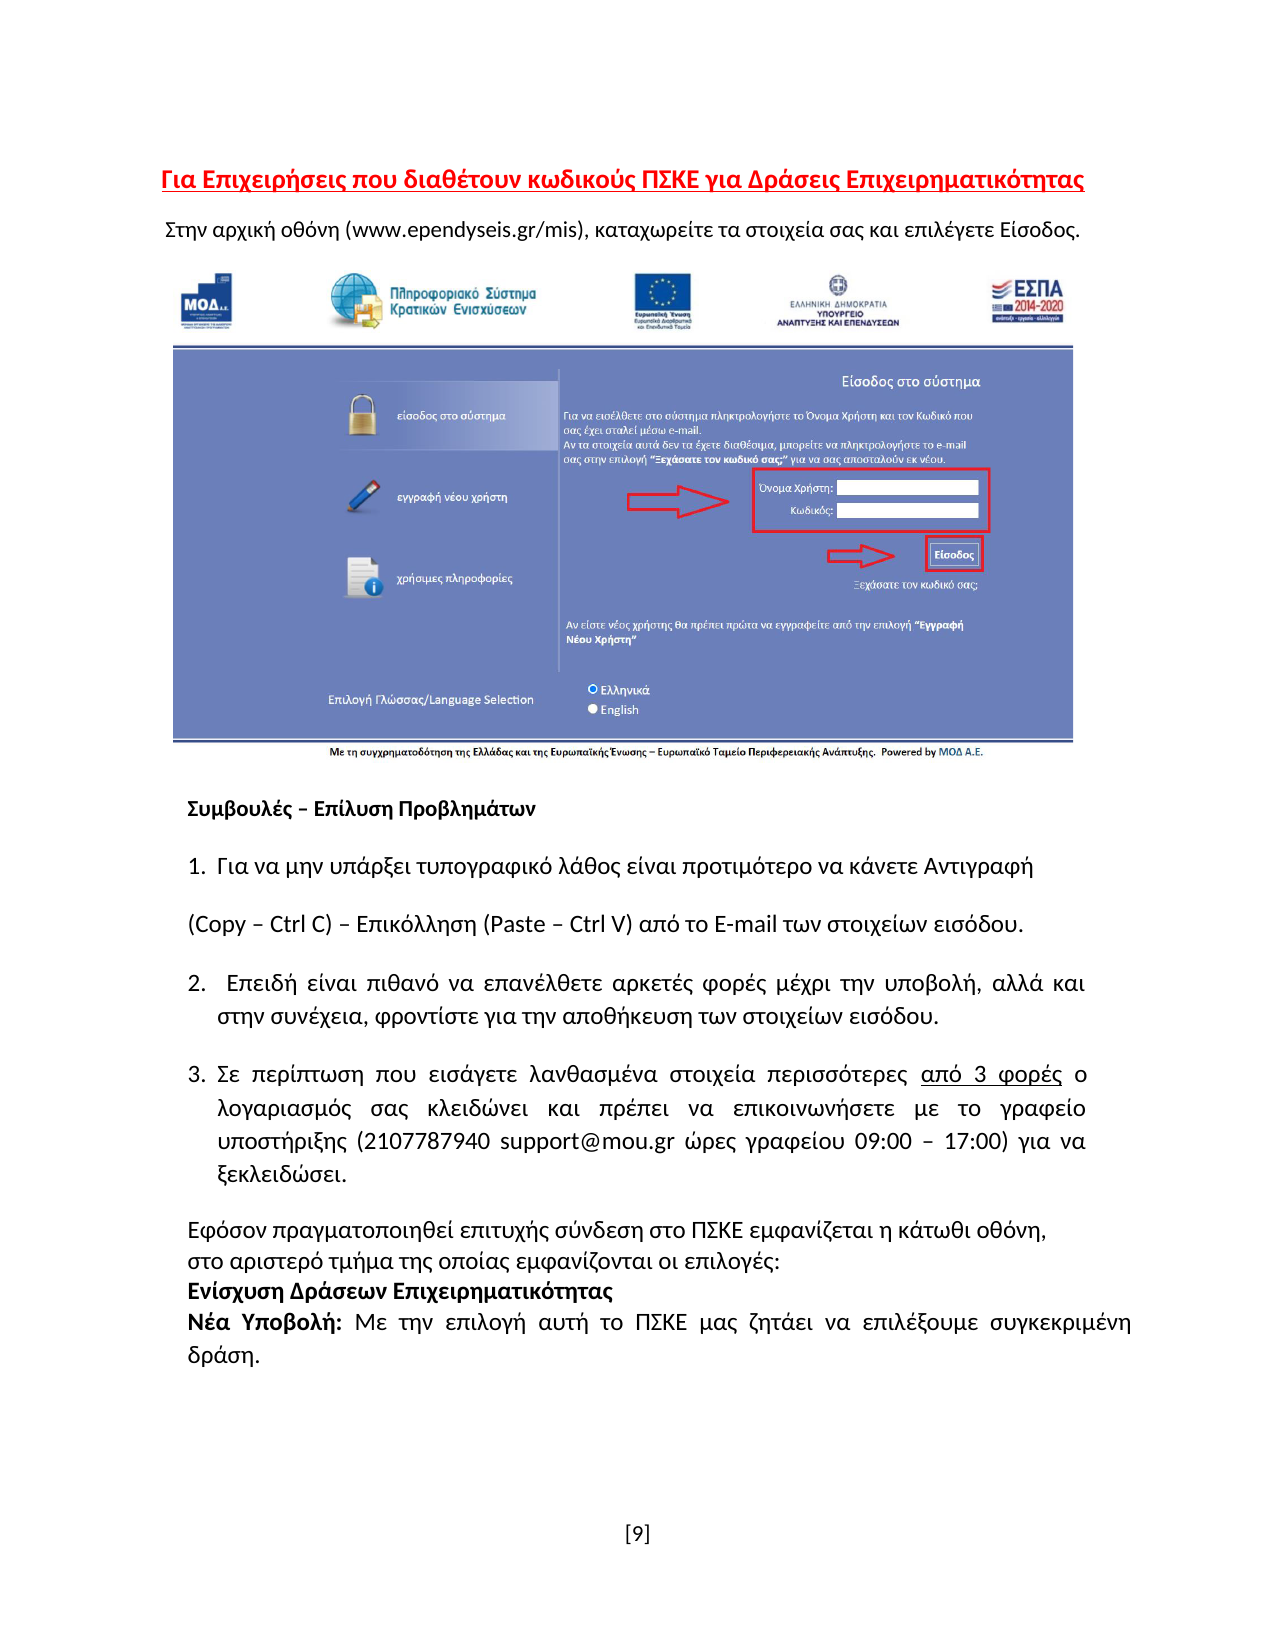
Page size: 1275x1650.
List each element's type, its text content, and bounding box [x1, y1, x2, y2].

text Για Επιχειρήσεις που διαθέτουν κωδικούς ΠΣΚΕ για Δράσεις Επιχειρηματικότητας [114, 162, 1132, 196]
list Για να μην υπάρξει τυπογραφικό λάθος είναι προτιμότερο να κάνετε Αντιγραφή [187, 848, 1087, 881]
text Νέα Υποβολή: Με την επιλογή αυτή το ΠΣΚΕ μας ζητάει να επιλέξουμε συγκεκριμένη δράση. [187, 1306, 1132, 1369]
text Στην αρχική οθόνη (www.ependyseis.gr/mis), καταχωρείτε τα στοιχεία σας και επιλέγετε Είσοδος. [114, 215, 1132, 243]
list (Copy – Ctrl C) – Επικόλληση (Paste – Ctrl V) από το E-mail των στοιχείων εισόδου. [187, 906, 1087, 939]
text Εφόσον πραγματοποιηθεί επιτυχής σύνδεση στο ΠΣΚΕ εμφανίζεται η κάτωθι οθόνη, στο αριστερό τμήμα της οποίας εμφανίζονται οι επιλογές: [187, 1214, 1087, 1276]
list Επειδή είναι πιθανό να επανέλθετε αρκετές φορές μέχρι την υποβολή, αλλά και στην συνέχεια, φροντίστε για την αποθήκευση των στοιχείων εισόδου. [187, 964, 1087, 1031]
text Συμβουλές – Επίλυση Προβλημάτων [187, 789, 1087, 823]
text Ενίσχυση Δράσεων Επιχειρηματικότητας [187, 1276, 1087, 1306]
list Σε περίπτωση που εισάγετε λανθασμένα στοιχεία περισσότερες από 3 φορές ο λογαριασμός σας κλειδώνει και πρέπει να επικοινωνήσετε με το γραφείο υποστήριξης (2107787940 support@mou.gr ώρες γραφείου 09:00 – 17:00) για να ξεκλειδώσει. [187, 1056, 1087, 1189]
